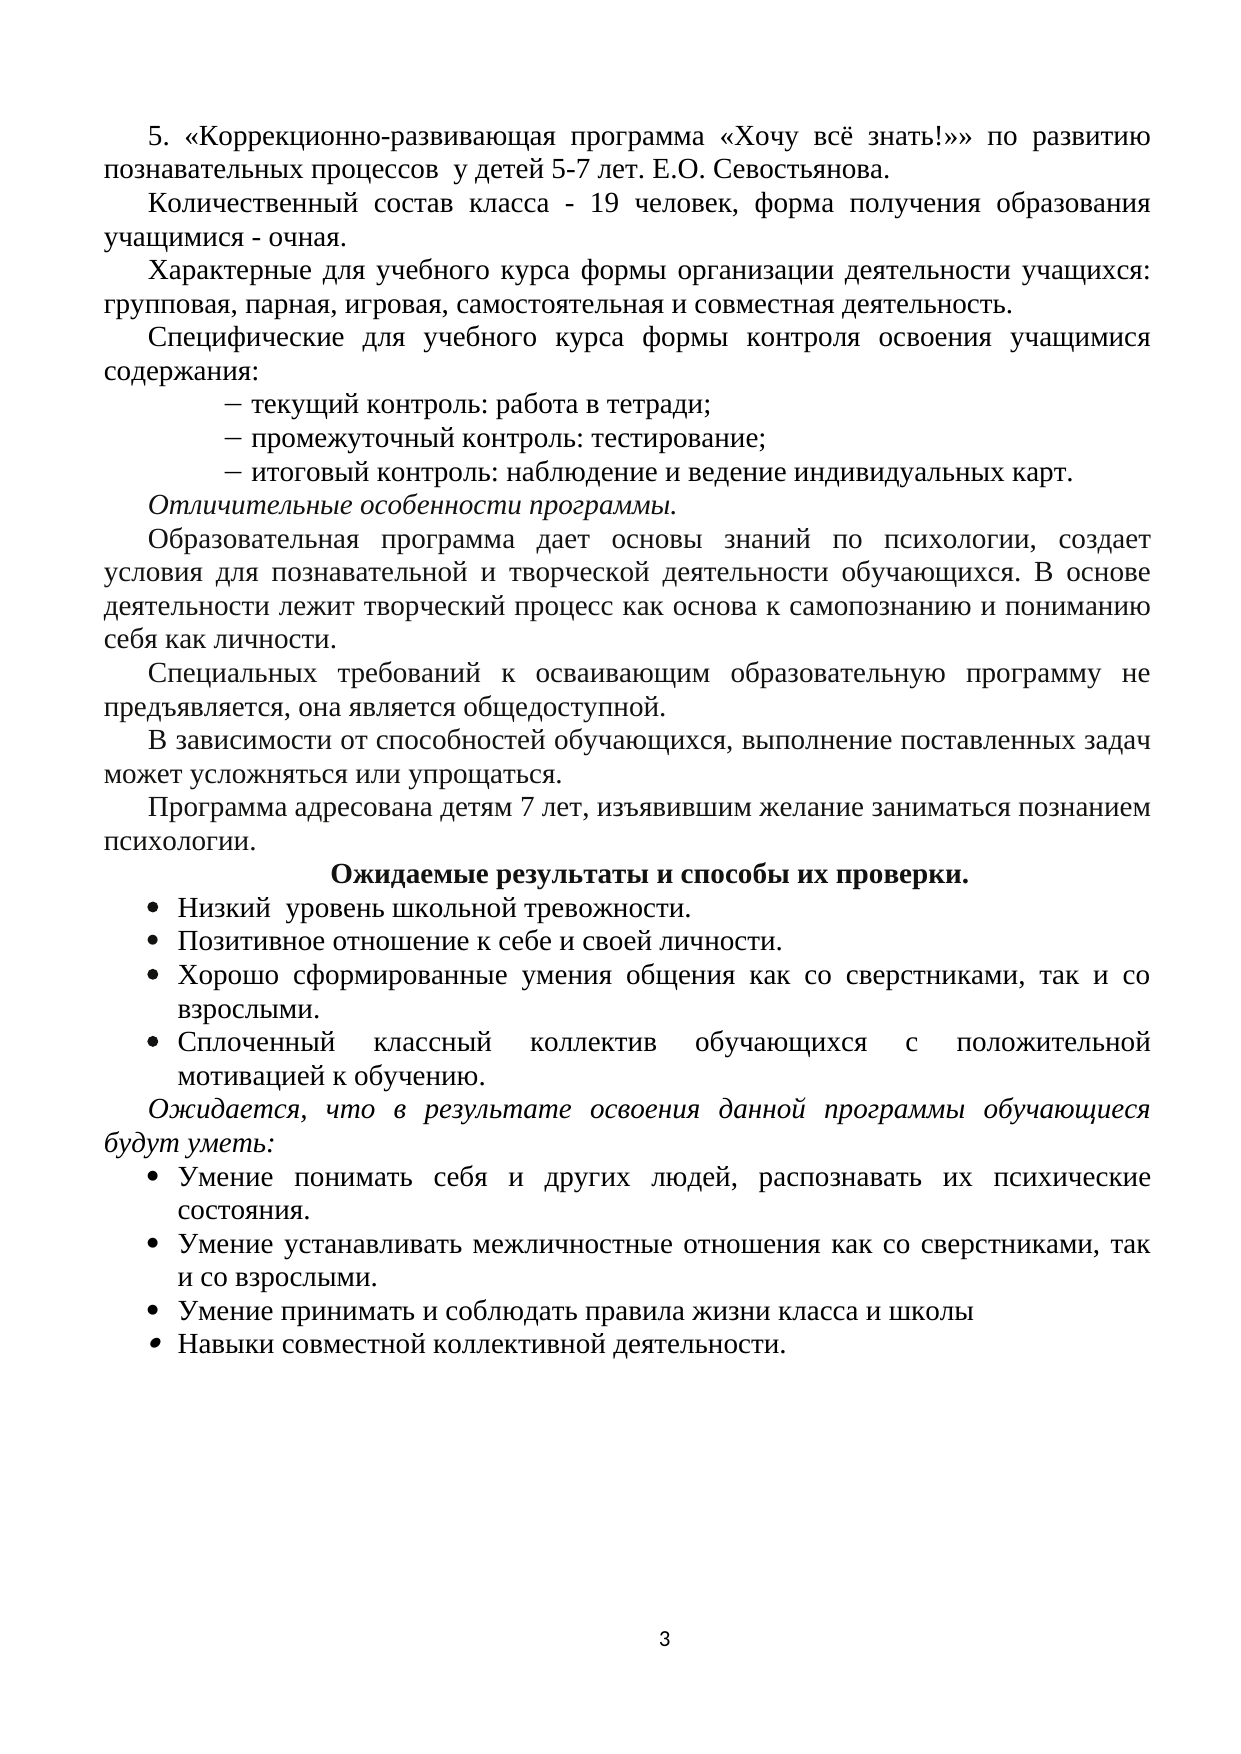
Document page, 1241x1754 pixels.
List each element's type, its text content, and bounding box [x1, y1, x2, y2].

text Образовательная программа дает основы знаний по психологии, создает условия для познавательной и творческой деятельности обучающихся. В основе деятельности лежит творческий процесс как основа к самопознанию и пониманию себя как личности. [103, 521, 1152, 655]
list Сплоченный классный коллектив обучающихся с положительной мотивацией к обучению. [148, 1024, 1152, 1092]
list промежуточный контроль: тестирование; [177, 420, 1152, 454]
list текущий контроль: работа в тетради; [177, 386, 1152, 420]
list Навыки совместной коллективной деятельности. [148, 1327, 1152, 1360]
text Специфические для учебного курса формы контроля освоения учащимися содержания: [103, 319, 1152, 386]
text Количественный состав класса - 19 человек, форма получения образования учащимися - очная. [103, 185, 1152, 252]
text Ожидается, что в результате освоения данной программы обучающиеся будут уметь: [103, 1092, 1152, 1159]
list Низкий уровень школьной тревожности. [148, 890, 1152, 923]
text В зависимости от способностей обучающихся, выполнение поставленных задач может усложняться или упрощаться. [103, 722, 1152, 789]
text Программа адресована детям 7 лет, изъявившим желание заниматься познанием психологии. [103, 789, 1152, 856]
text 5. «Коррекционно-развивающая программа «Хочу всё знать!»» по развитию познавательных процессов у детей 5-7 лет. Е.О. Севостьянова. [103, 118, 1152, 185]
text Отличительные особенности программы. [103, 487, 1152, 521]
text Характерные для учебного курса формы организации деятельности учащихся: групповая, парная, игровая, самостоятельная и совместная деятельность. [103, 252, 1152, 319]
text Ожидаемые результаты и способы их проверки. [103, 856, 1152, 890]
list Позитивное отношение к себе и своей личности. [148, 923, 1152, 957]
list Умение принимать и соблюдать правила жизни класса и школы [148, 1293, 1152, 1327]
text Специальных требований к осваивающим образовательную программу не предъявляется, она является общедоступной. [103, 655, 1152, 722]
list Умение устанавливать межличностные отношения как со сверстниками, так и со взрослыми. [148, 1226, 1152, 1293]
list итоговый контроль: наблюдение и ведение индивидуальных карт. [177, 454, 1152, 487]
list Хорошо сформированные умения общения как со сверстниками, так и со взрослыми. [148, 957, 1152, 1024]
list Умение понимать себя и других людей, распознавать их психические состояния. [148, 1159, 1152, 1226]
